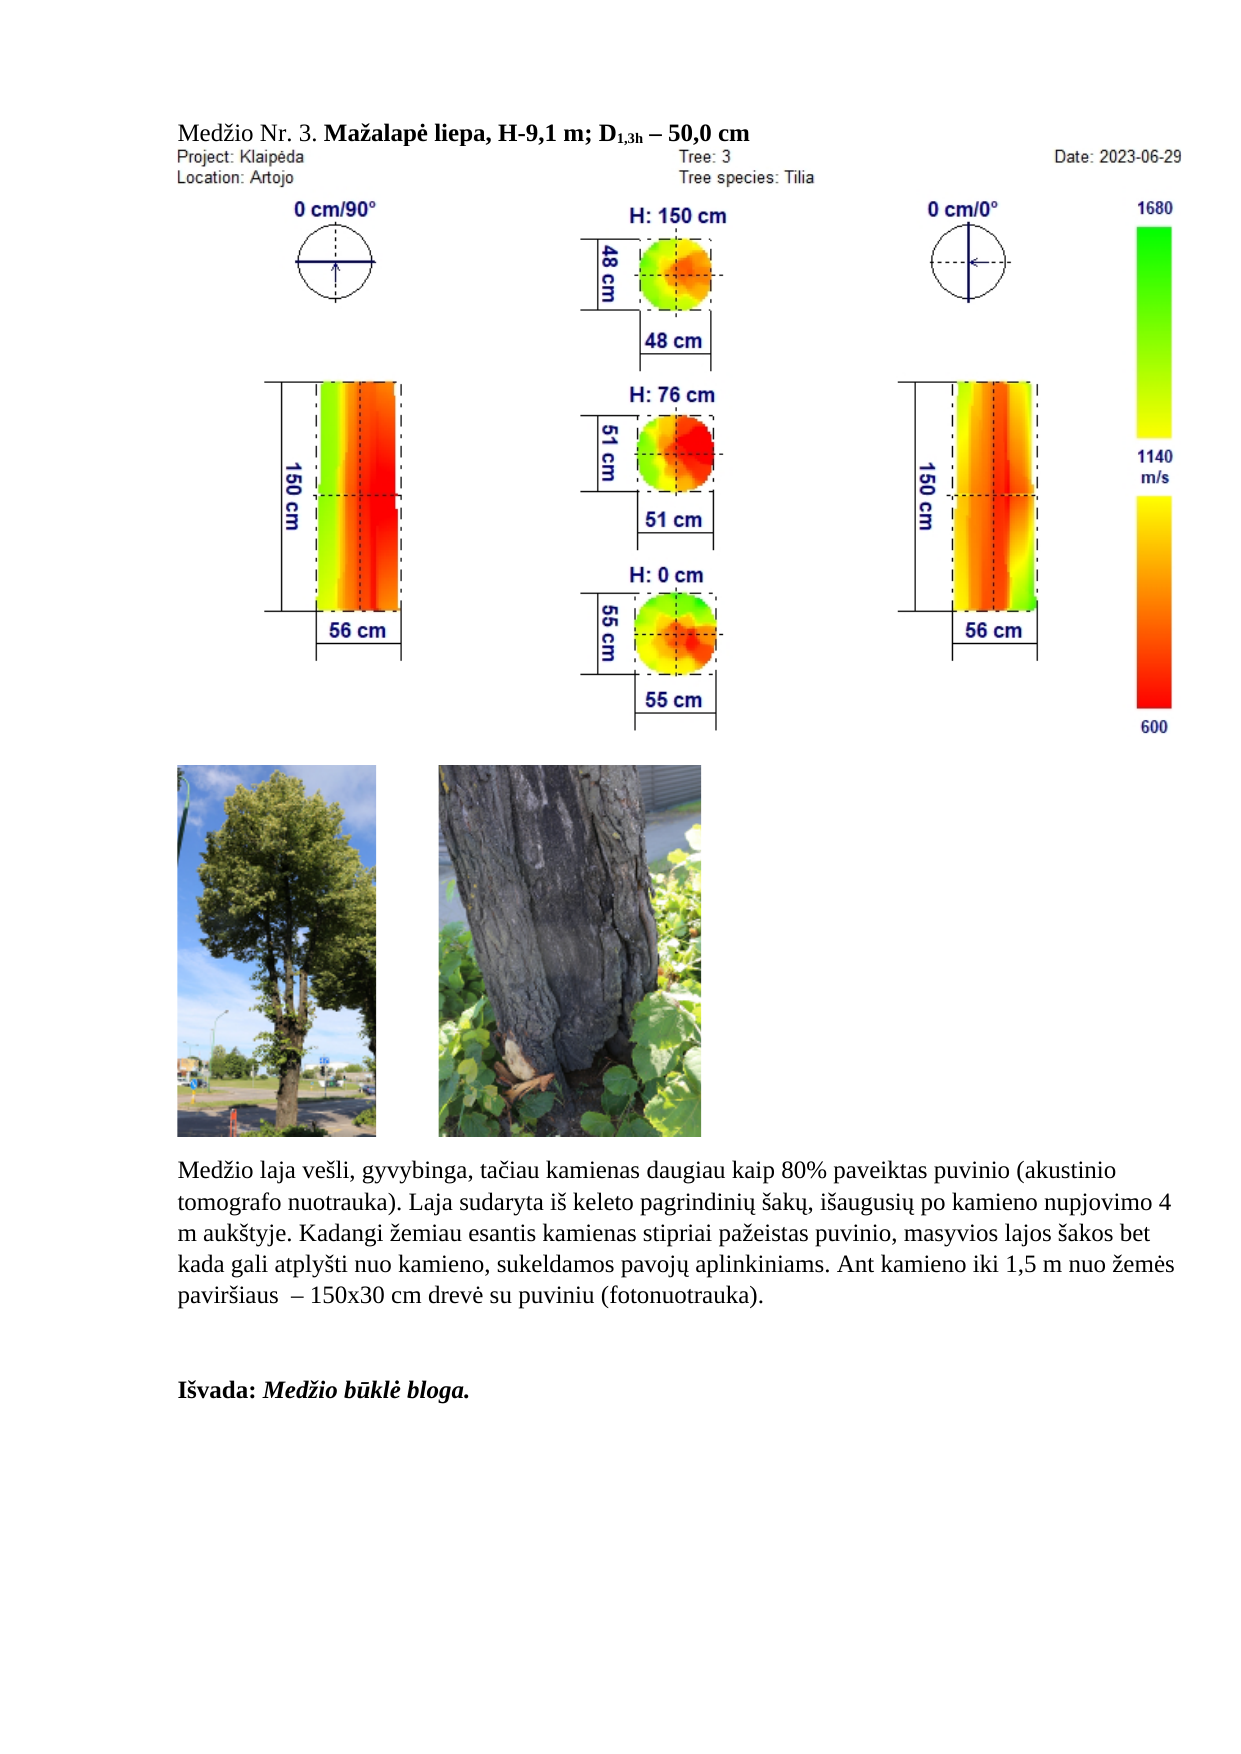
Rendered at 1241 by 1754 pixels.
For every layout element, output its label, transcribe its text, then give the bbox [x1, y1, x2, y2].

picture [177, 765, 377, 1137]
picture [177, 146, 1182, 737]
picture [438, 765, 702, 1137]
text Medžio laja vešli, gyvybinga, tačiau kamienas daugiau kaip 80% paveiktas puvinio (akustinio tomografo nuotrauka). Laja sudaryta iš keleto pagrindinių šakų, išaugusių po kamieno nupjovimo 4 m aukštyje. Kadangi žemiau esantis kamienas stipriai pažeistas puvinio, masyvios lajos šakos bet kada gali atplyšti nuo kamieno, sukeldamos pavojų aplinkiniams. Ant kamieno iki 1,5 m nuo žemės paviršiaus – 150x30 cm drevė su puviniu (fotonuotrauka). [177, 1156, 1181, 1308]
text Išvada: Medžio būklė bloga. [177, 1375, 1181, 1404]
text Medžio Nr. 3. Mažalapė liepa, H-9,1 m; D1,3h – 50,0 cm [177, 118, 1181, 146]
